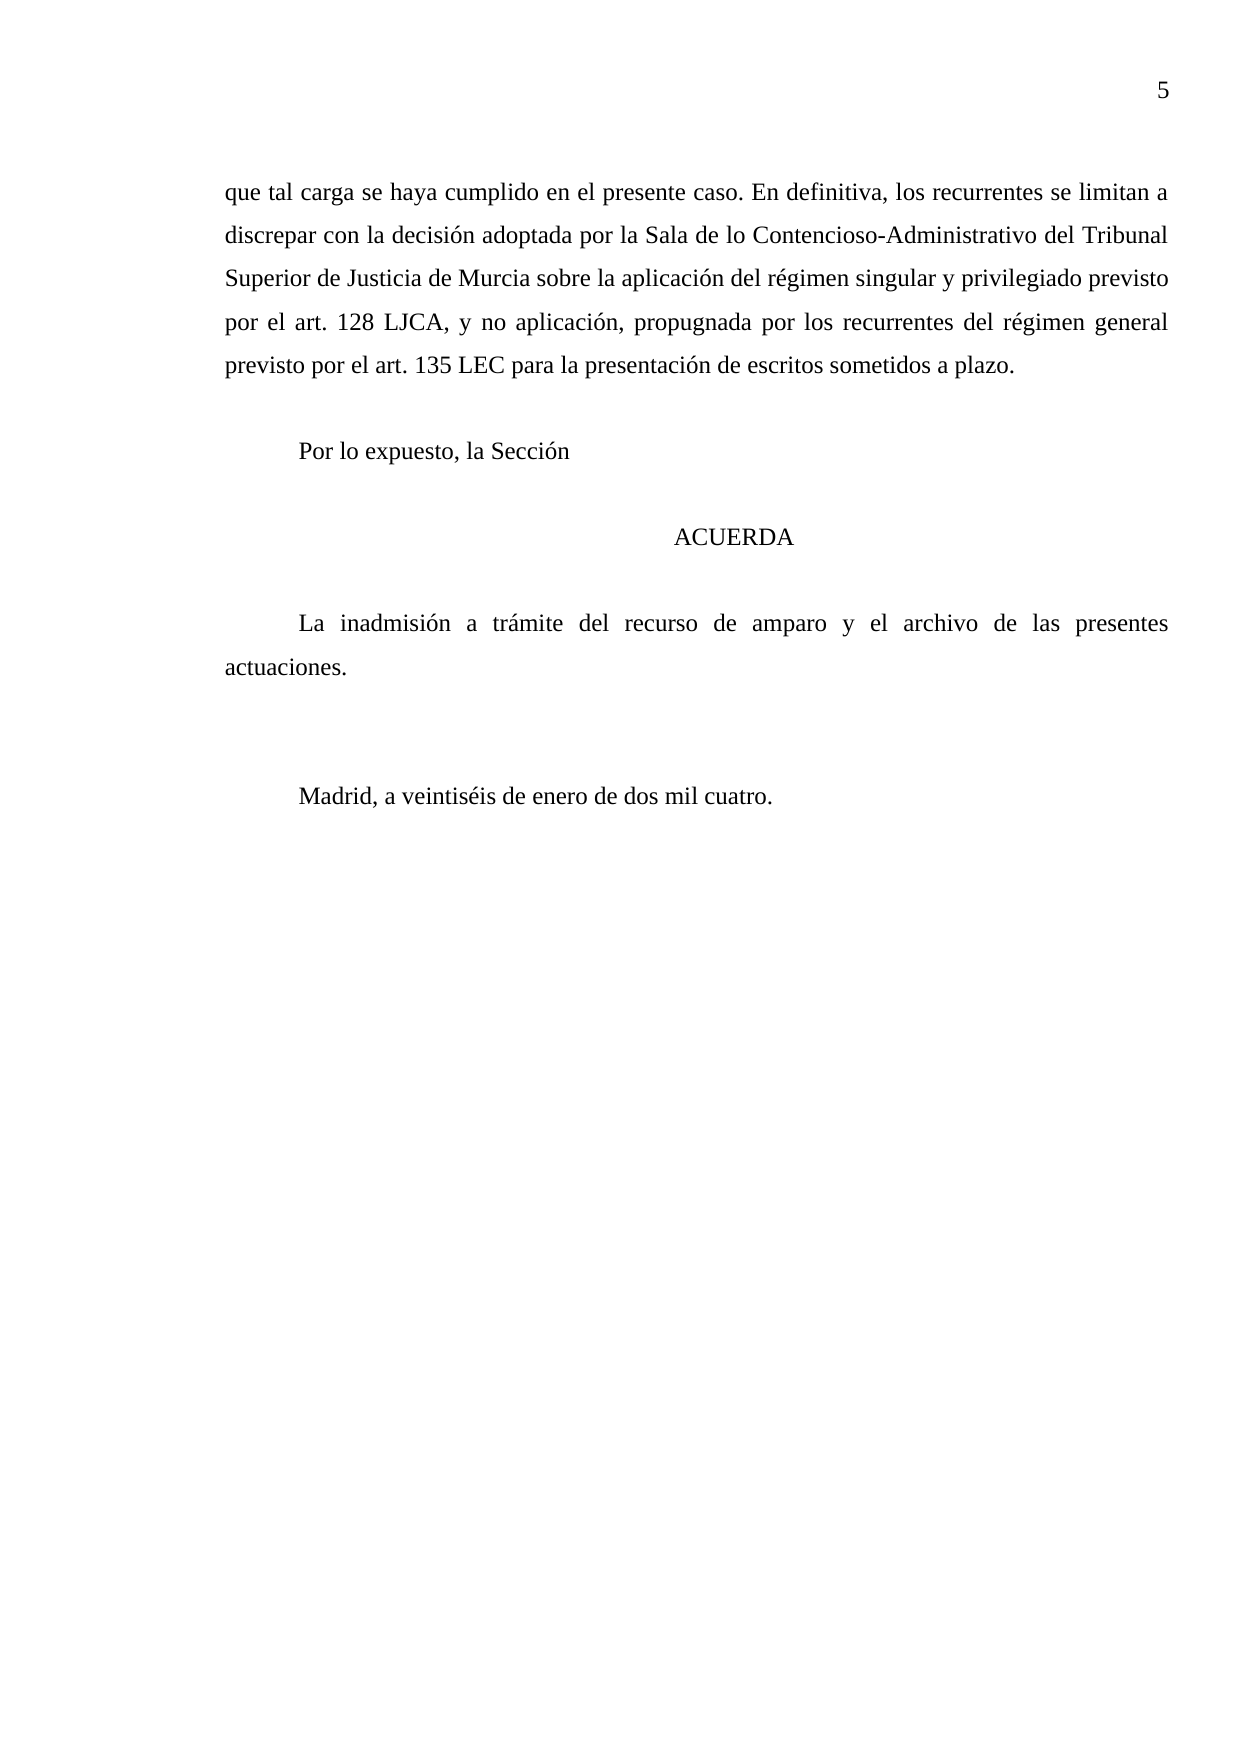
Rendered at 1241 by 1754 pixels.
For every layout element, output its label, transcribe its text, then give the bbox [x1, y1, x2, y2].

text La inadmisión a trámite del recurso de amparo y el archivo de las presentes actuaciones. [224, 608, 1169, 680]
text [224, 177, 1169, 378]
text Por lo expuesto, la Sección [224, 436, 1169, 465]
text ACUERDA [224, 522, 1169, 551]
text Madrid, a veintiséis de enero de dos mil cuatro. [224, 781, 1169, 810]
